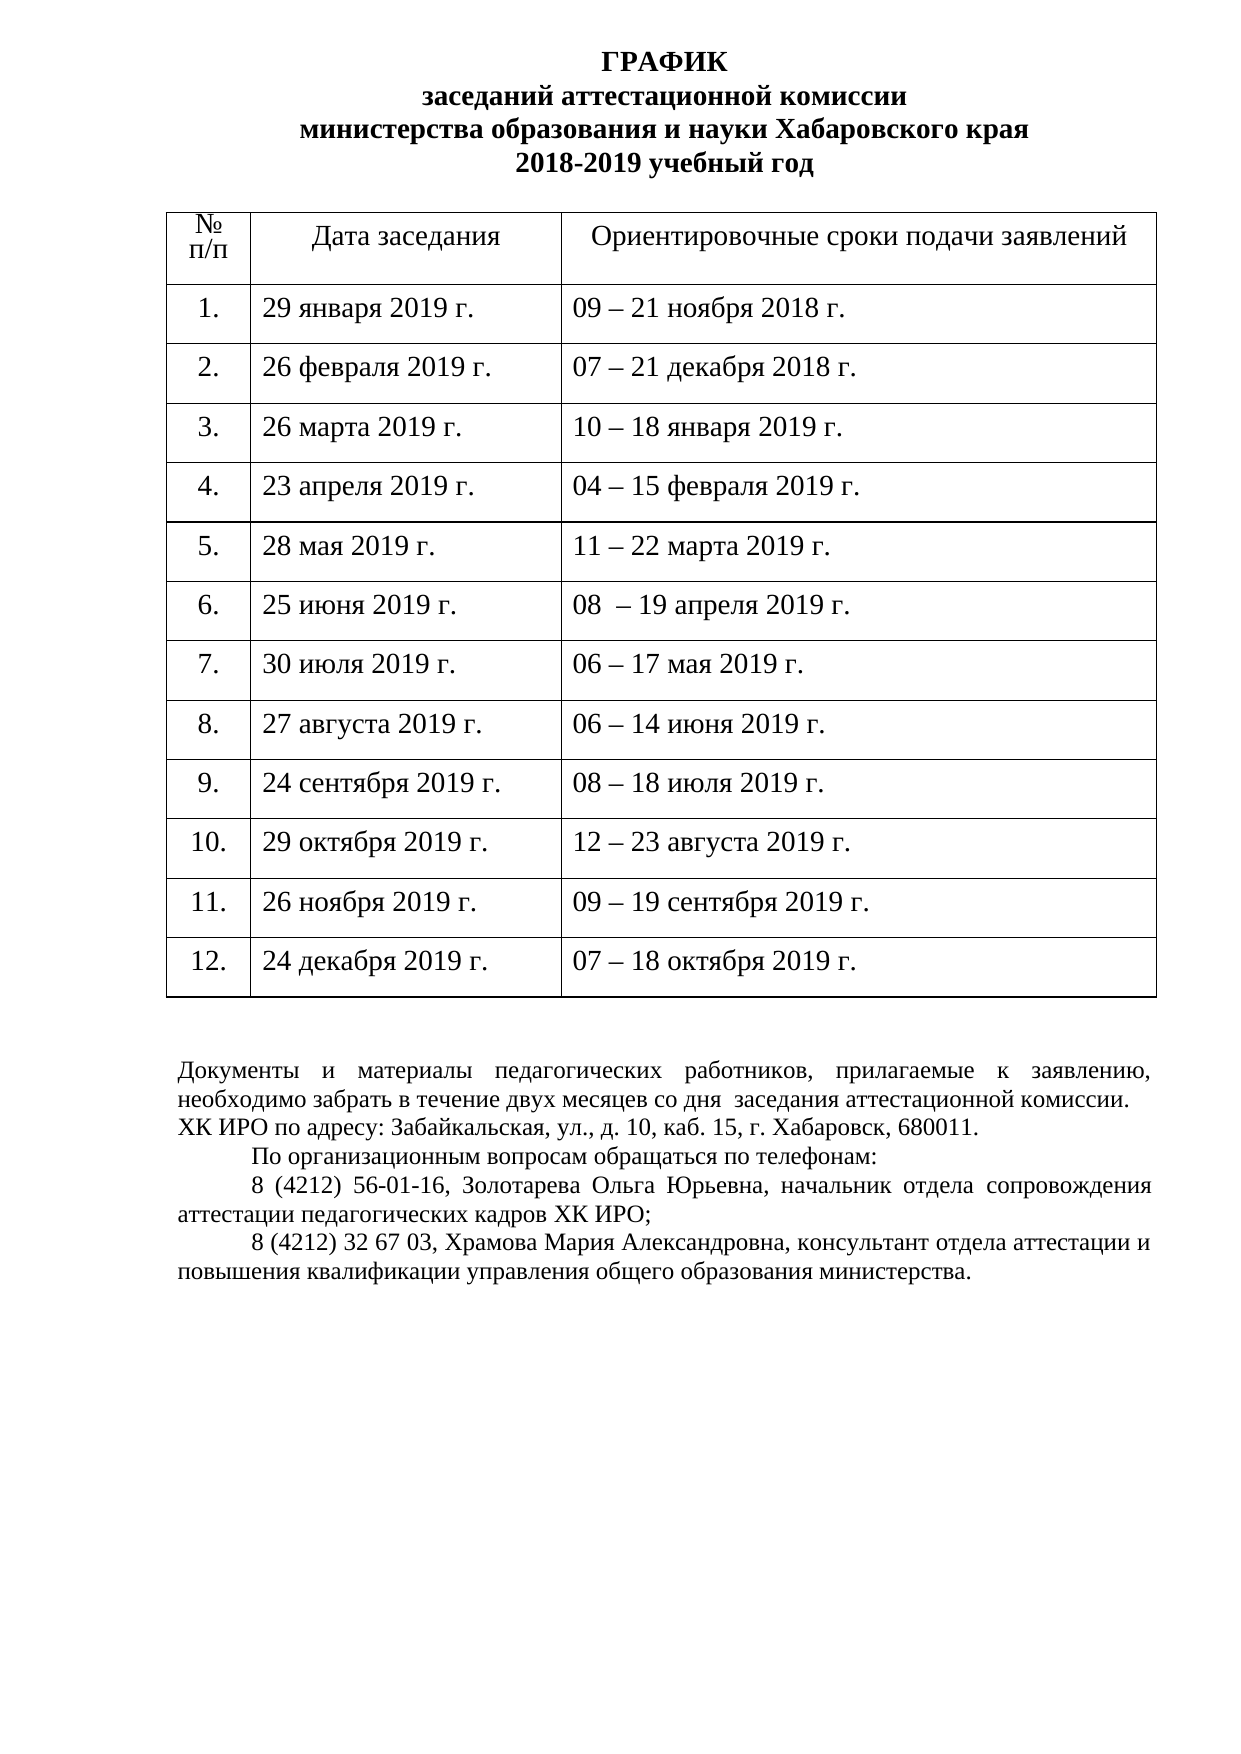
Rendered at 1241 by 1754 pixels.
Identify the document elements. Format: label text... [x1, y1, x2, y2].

table_cell 2. [167, 344, 250, 403]
table_cell 5. [167, 523, 250, 581]
table_cell 12 – 23 августа 2019 г. [562, 819, 1156, 878]
table_cell 26 марта 2019 г. [251, 404, 561, 462]
text министерства образования и науки Хабаровского края [177, 111, 1152, 145]
table_cell 24 декабря 2019 г. [251, 938, 561, 996]
table_cell 12. [167, 938, 250, 996]
table_cell 10 – 18 января 2019 г. [562, 404, 1156, 462]
text 8 (4212) 56-01-16, Золотарева Ольга Юрьевна, начальник отдела сопровождения аттестации педагогических кадров ХК ИРО; [177, 1170, 1152, 1227]
text заседаний аттестационной комиссии [177, 78, 1152, 111]
table_cell 29 октября 2019 г. [251, 819, 561, 878]
table_cell 08 – 19 апреля 2019 г. [562, 582, 1156, 640]
table_cell 26 февраля 2019 г. [251, 344, 561, 403]
table_cell 09 – 21 ноября 2018 г. [562, 285, 1156, 343]
table_cell 28 мая 2019 г. [251, 523, 561, 581]
table_cell 04 – 15 февраля 2019 г. [562, 463, 1156, 521]
table_cell 23 апреля 2019 г. [251, 463, 561, 521]
table_cell 3. [167, 404, 250, 462]
table_cell 10. [167, 819, 250, 878]
table_cell 25 июня 2019 г. [251, 582, 561, 640]
table_header Ориентировочные сроки подачи заявлений [562, 213, 1156, 284]
table_cell 27 августа 2019 г. [251, 701, 561, 759]
table_cell 06 – 17 мая 2019 г. [562, 641, 1156, 699]
table_cell 26 ноября 2019 г. [251, 879, 561, 937]
table_cell 4. [167, 463, 250, 521]
text Документы и материалы педагогических работников, прилагаемые к заявлению, необходимо забрать в течение двух месяцев со дня заседания аттестационной комиссии. [177, 1055, 1152, 1112]
table_cell 11 – 22 марта 2019 г. [562, 523, 1156, 581]
table_cell 7. [167, 641, 250, 699]
table_cell 8. [167, 701, 250, 759]
table_cell 11. [167, 879, 250, 937]
table_cell 9. [167, 760, 250, 818]
table_cell 30 июля 2019 г. [251, 641, 561, 699]
table_cell 07 – 21 декабря 2018 г. [562, 344, 1156, 403]
table_cell 1. [167, 285, 250, 343]
text ГРАФИК [177, 44, 1152, 78]
table_cell 24 сентября 2019 г. [251, 760, 561, 818]
table_cell 09 – 19 сентября 2019 г. [562, 879, 1156, 937]
text ХК ИРО по адресу: Забайкальская, ул., д. 10, каб. 15, г. Хабаровск, 680011. [177, 1112, 1152, 1141]
table_cell 29 января 2019 г. [251, 285, 561, 343]
text По организационным вопросам обращаться по телефонам: [177, 1141, 1152, 1170]
text 8 (4212) 32 67 03, Храмова Мария Александровна, консультант отдела аттестации и повышения квалификации управления общего образования министерства. [177, 1227, 1152, 1285]
text 2018-2019 учебный год [177, 145, 1152, 178]
table_cell 08 – 18 июля 2019 г. [562, 760, 1156, 818]
table_cell 6. [167, 582, 250, 640]
table_header № п/п [167, 213, 250, 284]
table_header Дата заседания [251, 213, 561, 284]
table_cell 07 – 18 октября 2019 г. [562, 938, 1156, 996]
table_cell 06 – 14 июня 2019 г. [562, 701, 1156, 759]
